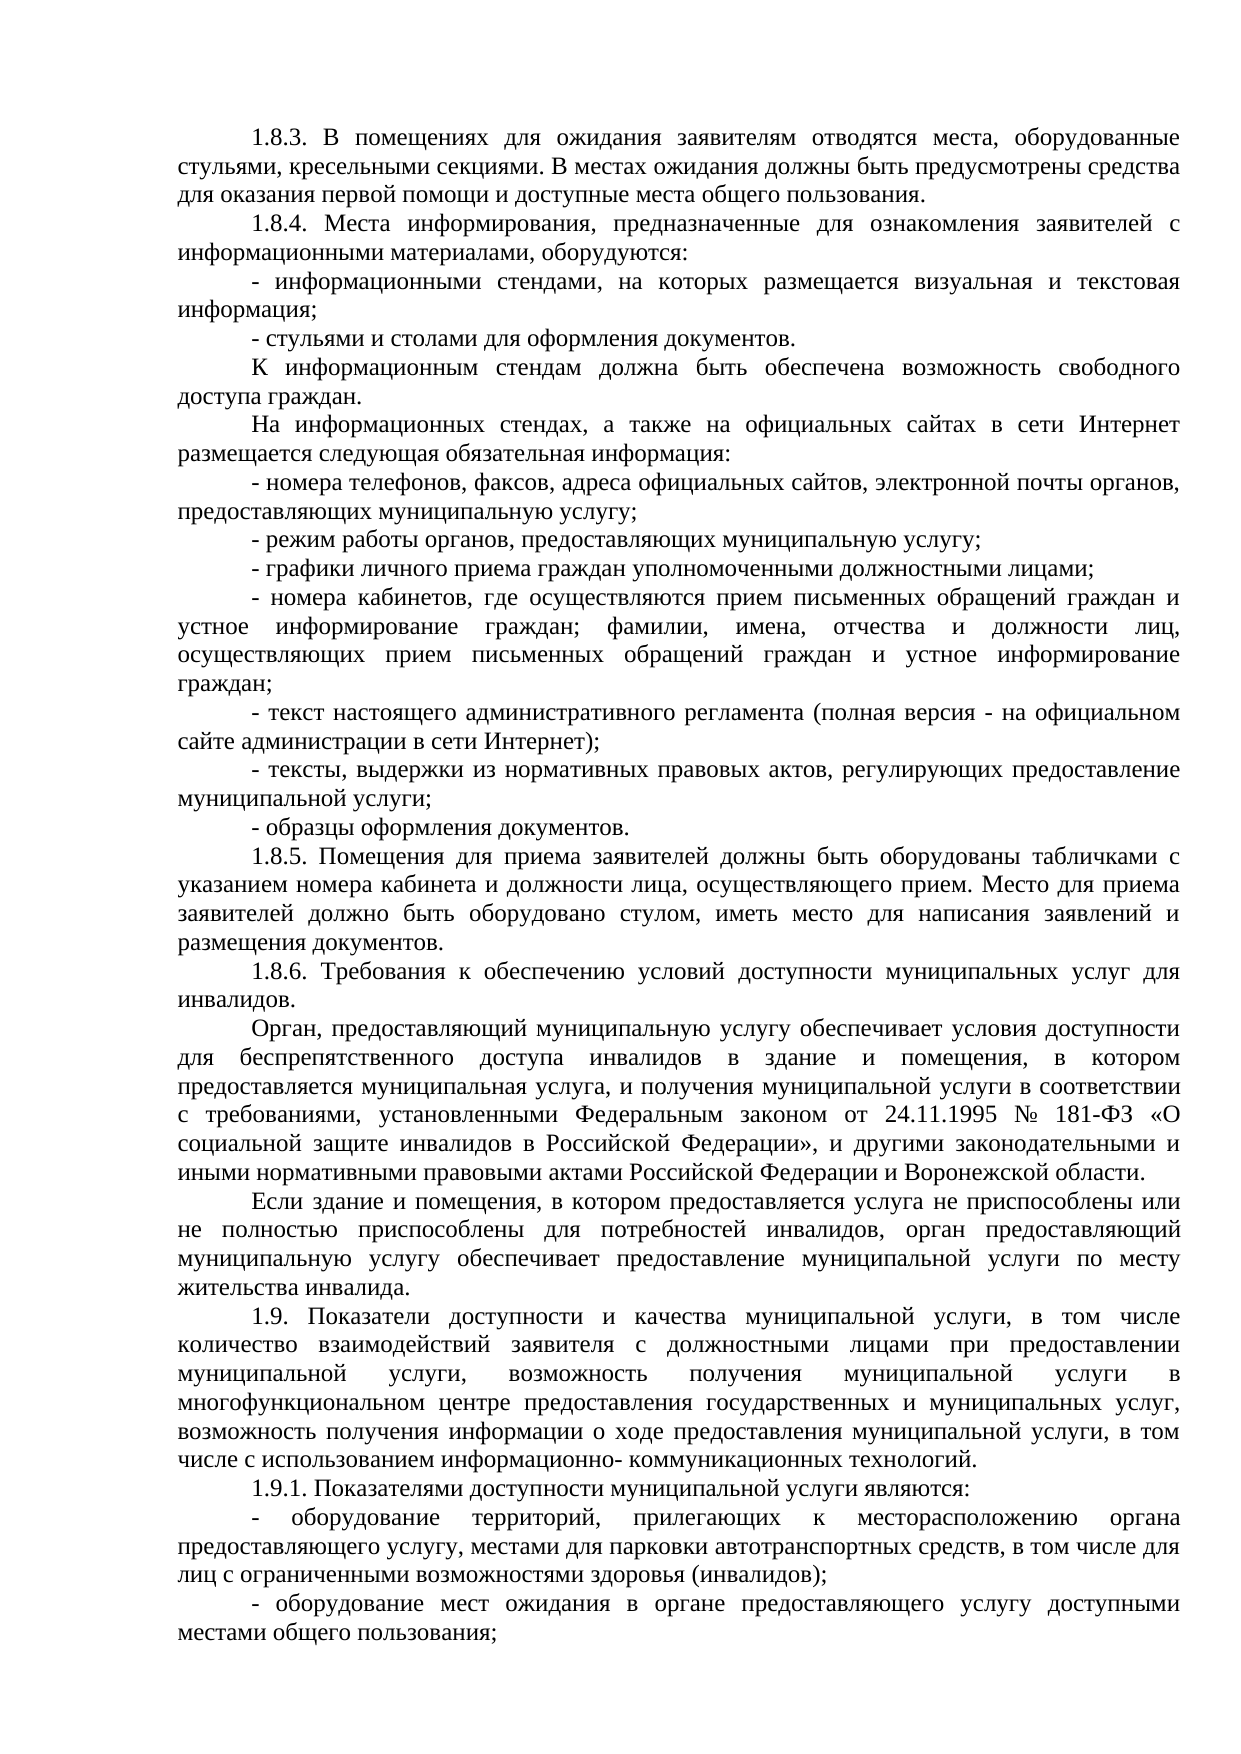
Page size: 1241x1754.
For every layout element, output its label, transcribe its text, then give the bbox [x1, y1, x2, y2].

text На информационных стендах, а также на официальных сайтах в сети Интернет размещается следующая обязательная информация: [177, 409, 1181, 467]
text Если здание и помещения, в котором предоставляется услуга не приспособлены или не полностью приспособлены для потребностей инвалидов, орган предоставляющий муниципальную услугу обеспечивает предоставление муниципальной услуги по месту жительства инвалида. [177, 1186, 1181, 1301]
text - текст настоящего административного регламента (полная версия - на официальном сайте администрации в сети Интернет); [177, 697, 1181, 754]
text 1.8.5. Помещения для приема заявителей должны быть оборудованы табличками с указанием номера кабинета и должности лица, осуществляющего прием. Место для приема заявителей должно быть оборудовано стулом, иметь место для написания заявлений и размещения документов. [177, 841, 1181, 956]
text Орган, предоставляющий муниципальную услугу обеспечивает условия доступности для беспрепятственного доступа инвалидов в здание и помещения, в котором предоставляется муниципальная услуга, и получения муниципальной услуги в соответствии с требованиями, установленными Федеральным законом от 24.11.1995 № 181-ФЗ «О социальной защите инвалидов в Российской Федерации», и другими законодательными и иными нормативными правовыми актами Российской Федерации и Воронежской области. [177, 1013, 1181, 1186]
text - стульями и столами для оформления документов. [177, 323, 1181, 352]
text 1.9. Показатели доступности и качества муниципальной услуги, в том числе количество взаимодействий заявителя с должностными лицами при предоставлении муниципальной услуги, возможность получения муниципальной услуги в многофункциональном центре предоставления государственных и муниципальных услуг, возможность получения информации о ходе предоставления муниципальной услуги, в том числе с использованием информационно- коммуникационных технологий. [177, 1301, 1181, 1473]
text 1.9.1. Показателями доступности муниципальной услуги являются: [177, 1473, 1181, 1502]
text - графики личного приема граждан уполномоченными должностными лицами; [177, 553, 1181, 582]
text - режим работы органов, предоставляющих муниципальную услугу; [177, 524, 1181, 553]
text К информационным стендам должна быть обеспечена возможность свободного доступа граждан. [177, 352, 1181, 409]
text 1.8.3. В помещениях для ожидания заявителям отводятся места, оборудованные стульями, кресельными секциями. В местах ожидания должны быть предусмотрены средства для оказания первой помощи и доступные места общего пользования. [177, 122, 1181, 208]
text - информационными стендами, на которых размещается визуальная и текстовая информация; [177, 266, 1181, 323]
text - образцы оформления документов. [177, 812, 1181, 841]
text - номера кабинетов, где осуществляются прием письменных обращений граждан и устное информирование граждан; фамилии, имена, отчества и должности лиц, осуществляющих прием письменных обращений граждан и устное информирование граждан; [177, 582, 1181, 697]
text 1.8.6. Требования к обеспечению условий доступности муниципальных услуг для инвалидов. [177, 956, 1181, 1013]
text - оборудование территорий, прилегающих к месторасположению органа предоставляющего услугу, местами для парковки автотранспортных средств, в том числе для лиц с ограниченными возможностями здоровья (инвалидов); [177, 1502, 1181, 1588]
text - оборудование мест ожидания в органе предоставляющего услугу доступными местами общего пользования; [177, 1588, 1181, 1646]
text - тексты, выдержки из нормативных правовых актов, регулирующих предоставление муниципальной услуги; [177, 754, 1181, 812]
text 1.8.4. Места информирования, предназначенные для ознакомления заявителей с информационными материалами, оборудуются: [177, 208, 1181, 266]
text - номера телефонов, факсов, адреса официальных сайтов, электронной почты органов, предоставляющих муниципальную услугу; [177, 467, 1181, 524]
